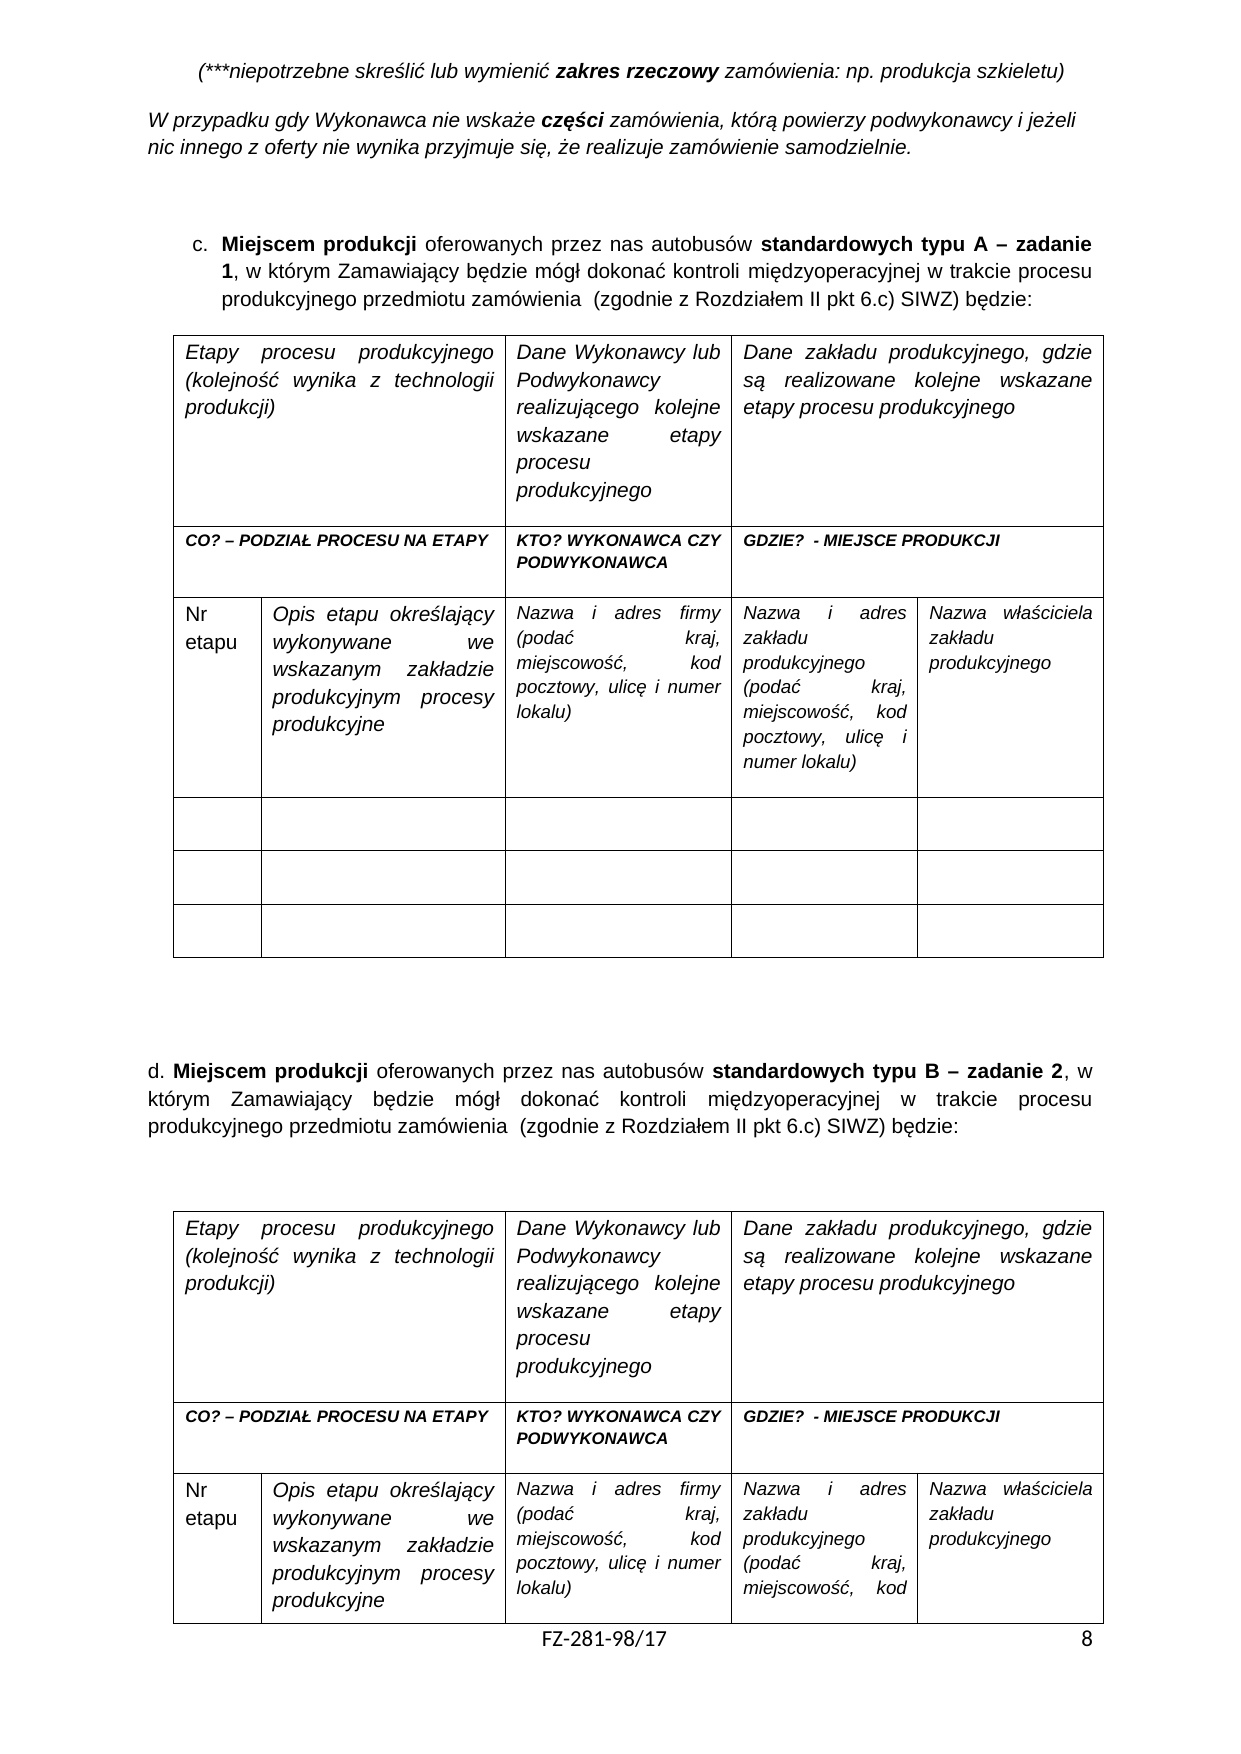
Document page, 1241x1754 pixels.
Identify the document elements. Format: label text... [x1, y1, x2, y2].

table_cell CO? – PODZIAŁ PROCESU NA ETAPY [174, 1403, 505, 1473]
table_header Dane zakładu produkcyjnego, gdzie są realizowane kolejne wskazane etapy procesu produkcyjnego [732, 1212, 1103, 1402]
table_cell [918, 851, 1103, 904]
table_cell [262, 905, 505, 957]
table_cell Nazwa właściciela zakładu produkcyjnego [918, 598, 1103, 797]
table_cell Opis etapu określający wykonywane we wskazanym zakładzie produkcyjnym procesy produkcyjne [262, 598, 505, 797]
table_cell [918, 1474, 1103, 1623]
table_header Etapy procesu produkcyjnego (kolejność wynika z technologii produkcji) [174, 1212, 505, 1402]
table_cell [506, 1474, 731, 1623]
table_header Dane Wykonawcy lub Podwykonawcy realizującego kolejne wskazane etapy procesu produkcyjnego [506, 1212, 731, 1402]
table_cell GDZIE? - MIEJSCE PRODUKCJI [732, 527, 1103, 597]
table_cell [174, 798, 261, 850]
table_cell Nazwa i adres firmy (podać kraj, miejscowość, kod pocztowy, ulicę i numer lokalu) [506, 598, 731, 797]
table_cell CO? – PODZIAŁ PROCESU NA ETAPY [174, 527, 505, 597]
table_cell [918, 905, 1103, 957]
table_header Dane zakładu produkcyjnego, gdzie są realizowane kolejne wskazane etapy procesu produkcyjnego [732, 336, 1103, 526]
table_cell KTO? WYKONAWCA CZY PODWYKONAWCA [506, 1403, 731, 1473]
list Miejscem produkcji oferowanych przez nas autobusów standardowych typu A – zadanie 1, w którym Zamawiający będzie mógł dokonać kontroli międzyoperacyjnej w trakcie procesu produkcyjnego przedmiotu zamówienia (zgodnie z Rozdziałem II pkt 6.c) SIWZ) będzie: [192, 232, 1093, 311]
table_header Dane Wykonawcy lub Podwykonawcy realizującego kolejne wskazane etapy procesu produkcyjnego [506, 336, 731, 526]
table_cell [174, 851, 261, 904]
table_cell [506, 905, 731, 957]
table_cell [732, 798, 917, 850]
table_cell [732, 905, 917, 957]
table_cell [174, 905, 261, 957]
table_cell KTO? WYKONAWCA CZY PODWYKONAWCA [506, 527, 731, 597]
table_header Etapy procesu produkcyjnego (kolejność wynika z technologii produkcji) [174, 336, 505, 526]
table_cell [732, 1474, 917, 1623]
table_cell Nr etapu [174, 1474, 261, 1623]
table_cell [506, 851, 731, 904]
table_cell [262, 1474, 505, 1623]
text (***niepotrzebne skreślić lub wymienić zakres rzeczowy zamówienia: np. produkcja szkieletu) [192, 59, 1093, 83]
table_cell [732, 851, 917, 904]
table_cell [506, 798, 731, 850]
table_cell Nazwa i adres zakładu produkcyjnego (podać kraj, miejscowość, kod pocztowy, ulicę i numer lokalu) [732, 598, 917, 797]
table_cell Nr etapu [174, 598, 261, 797]
table_cell GDZIE? - MIEJSCE PRODUKCJI [732, 1403, 1103, 1473]
text W przypadku gdy Wykonawca nie wskaże części zamówienia, którą powierzy podwykonawcy i jeżeli nic innego z oferty nie wynika przyjmuje się, że realizuje zamówienie samodzielnie. [148, 107, 1093, 159]
table_cell [262, 798, 505, 850]
table_cell [262, 851, 505, 904]
table_cell [918, 798, 1103, 850]
text d. Miejscem produkcji oferowanych przez nas autobusów standardowych typu B – zadanie 2, w którym Zamawiający będzie mógł dokonać kontroli międzyoperacyjnej w trakcie procesu produkcyjnego przedmiotu zamówienia (zgodnie z Rozdziałem II pkt 6.c) SIWZ) będzie: [148, 1059, 1093, 1138]
